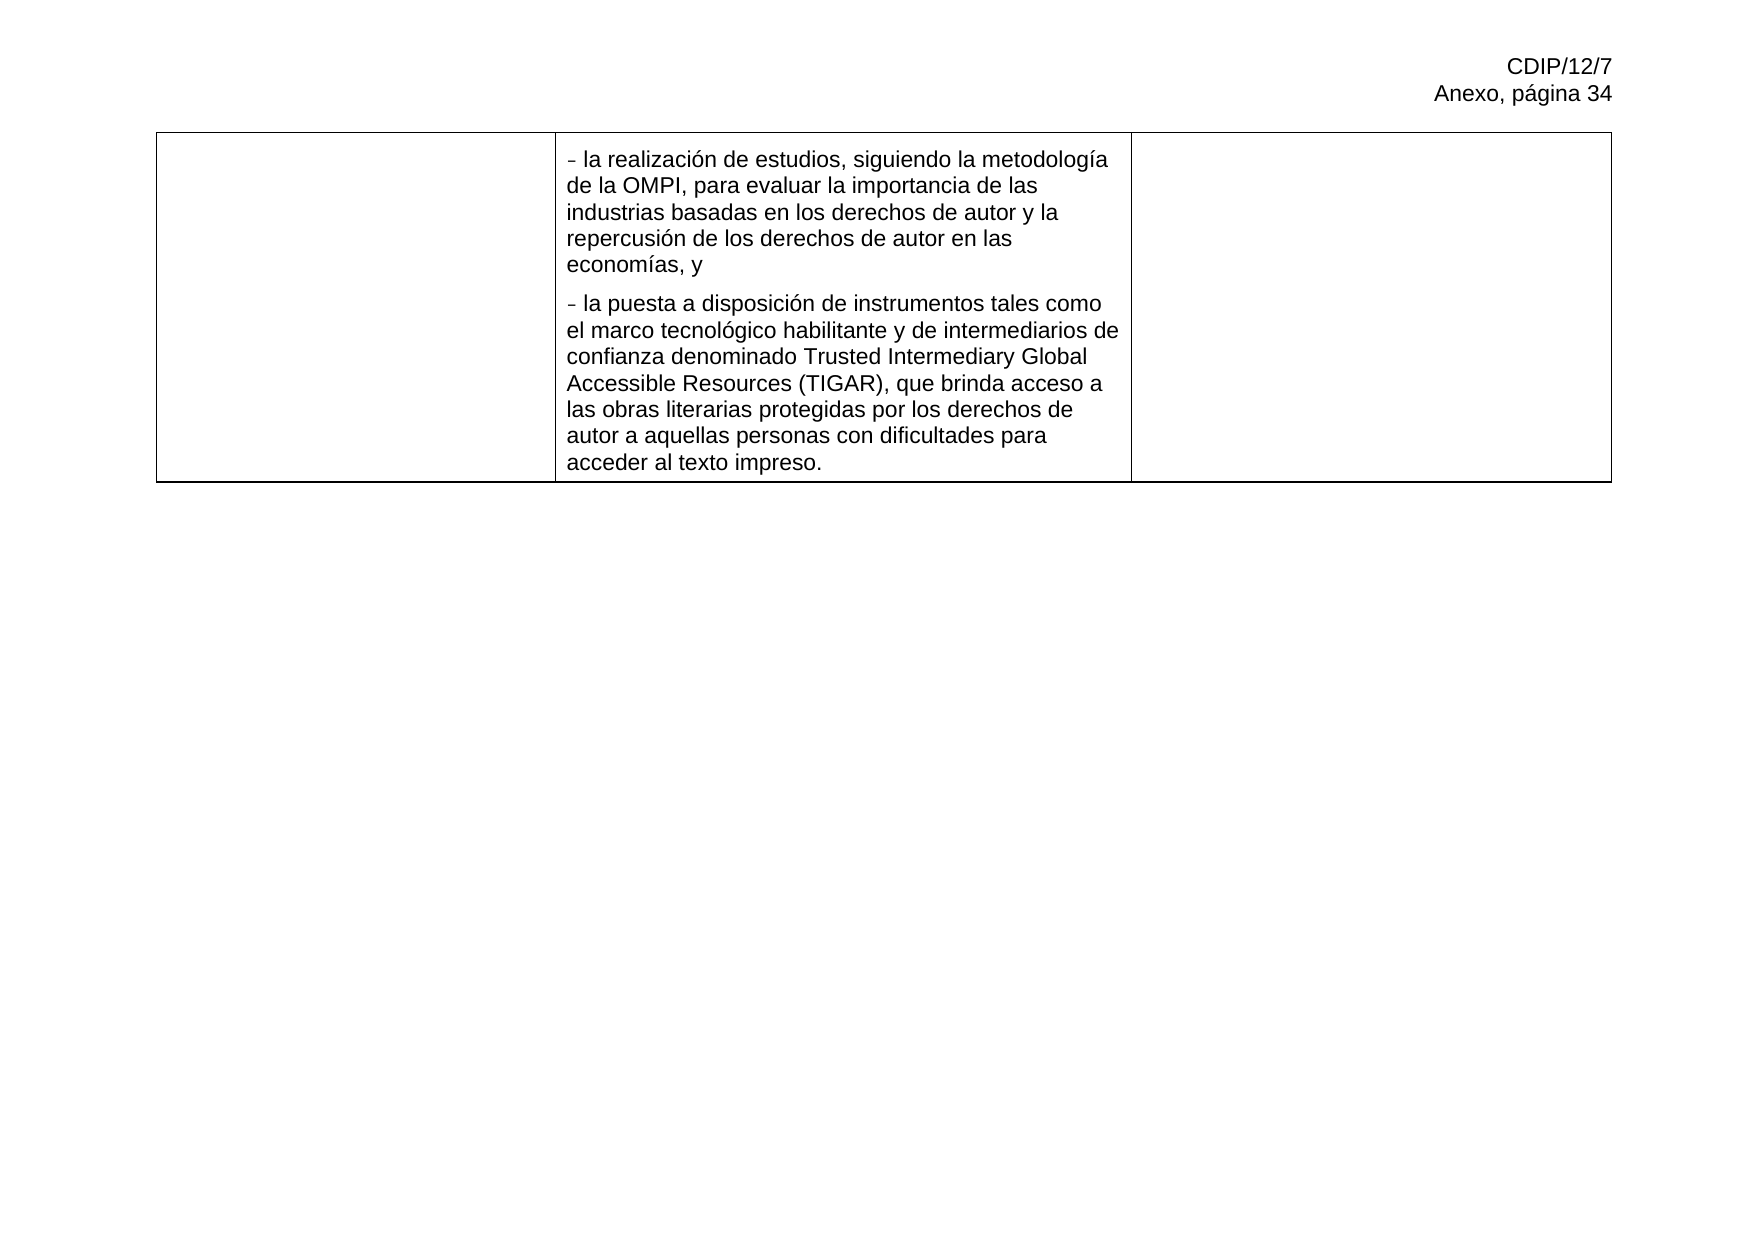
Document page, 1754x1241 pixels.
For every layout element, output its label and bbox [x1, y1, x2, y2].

table_cell [157, 133, 555, 481]
table_cell [556, 133, 1131, 481]
table_cell [1132, 133, 1611, 481]
